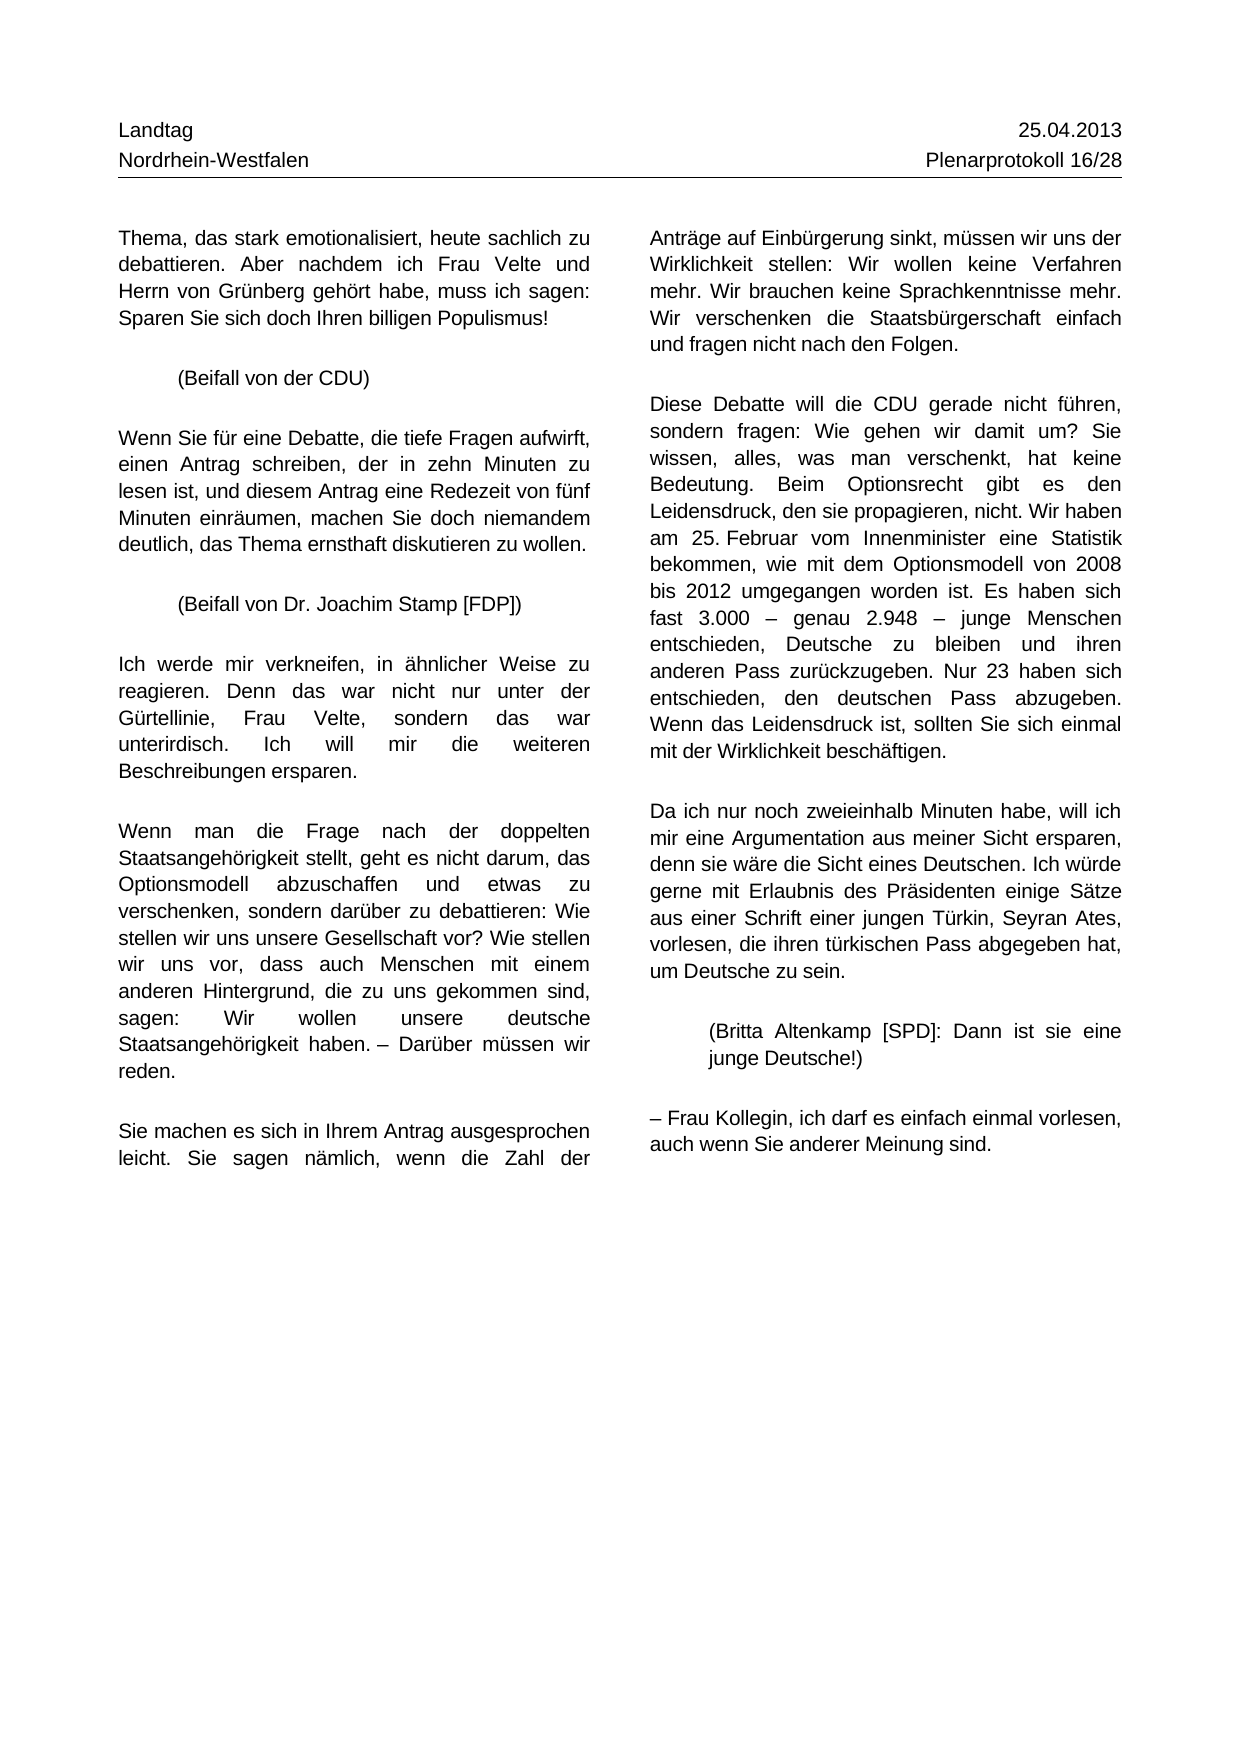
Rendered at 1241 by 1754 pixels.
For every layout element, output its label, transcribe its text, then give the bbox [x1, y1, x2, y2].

text Ich werde mir verkneifen, in ähnlicher Weise zu reagieren. Denn das war nicht nur unter der Gürtellinie, Frau Velte, sondern das war unterirdisch. Ich will mir die weiteren Beschreibungen ersparen. [118, 653, 591, 783]
text Wenn Sie für eine Debatte, die tiefe Fragen aufwirft, einen Antrag schreiben, der in zehn Minuten zu lesen ist, und diesem Antrag eine Redezeit von fünf Minuten einräumen, machen Sie doch niemandem deutlich, das Thema ernsthaft diskutieren zu wollen. [118, 426, 591, 556]
text Diese Debatte will die CDU gerade nicht führen, sondern fragen: Wie gehen wir damit um? Sie wissen, alles, was man verschenkt, hat keine Bedeutung. Beim Optionsrecht gibt es den Leidensdruck, den sie propagieren, nicht. Wir haben am 25. Februar vom Innenminister eine Statistik bekommen, wie mit dem Optionsmodell von 2008 bis 2012 umgegangen worden ist. Es haben sich fast 3.000 – genau 2.948 – junge Menschen entschieden, Deutsche zu bleiben und ihren anderen Pass zurückzugeben. Nur 23 haben sich entschieden, den deutschen Pass abzugeben. Wenn das Leidensdruck ist, sollten Sie sich einmal mit der Wirklichkeit beschäftigen. [649, 393, 1122, 763]
text Wenn man die Frage nach der doppelten Staatsangehörigkeit stellt, geht es nicht darum, das Optionsmodell abzuschaffen und etwas zu verschenken, sondern darüber zu debattieren: Wie stellen wir uns unsere Gesellschaft vor? Wie stellen wir uns vor, dass auch Menschen mit einem anderen Hintergrund, die zu uns gekommen sind, sagen: Wir wollen unsere deutsche Staatsangehörigkeit haben. – Darüber müssen wir reden. [118, 819, 591, 1083]
text (Britta Altenkamp [SPD]: Dann ist sie eine junge Deutsche!) [709, 1019, 1122, 1069]
text Sie machen es sich in Ihrem Antrag ausgesprochen leicht. Sie sagen nämlich, wenn die Zahl der Anträge auf Einbürgerung sinkt, müssen wir uns der Wirklichkeit stellen: Wir wollen keine Verfahren mehr. Wir brauchen keine Sprachkenntnisse mehr. Wir verschenken die Staatsbürgerschaft einfach und fragen nicht nach den Folgen. [118, 1119, 591, 1169]
text (Beifall von der CDU) [177, 366, 591, 389]
text Sie machen es sich in Ihrem Antrag ausgesprochen leicht. Sie sagen nämlich, wenn die Zahl der Anträge auf Einbürgerung sinkt, müssen wir uns der Wirklichkeit stellen: Wir wollen keine Verfahren mehr. Wir brauchen keine Sprachkenntnisse mehr. Wir verschenken die Staatsbürgerschaft einfach und fragen nicht nach den Folgen. [649, 226, 1122, 356]
text – Frau Kollegin, ich darf es einfach einmal vorlesen, auch wenn Sie anderer Meinung sind. [649, 1106, 1122, 1156]
text Da ich nur noch zweieinhalb Minuten habe, will ich mir eine Argumentation aus meiner Sicht ersparen, denn sie wäre die Sicht eines Deutschen. Ich würde gerne mit Erlaubnis des Präsidenten einige Sätze aus einer Schrift einer jungen Türkin, Seyran Ates, vorlesen, die ihren türkischen Pass abgegeben hat, um Deutsche zu sein. [649, 799, 1122, 983]
text (Beifall von Dr. Joachim Stamp [FDP]) [177, 593, 591, 616]
text Peter Biesenbach (CDU): Herr Präsident! Liebe Kolleginnen und Kollegen! Ich hatte gehofft, ein Thema, das stark emotionalisiert, heute sachlich zu debattieren. Aber nachdem ich Frau Velte und Herrn von Grünberg gehört habe, muss ich sagen: Sparen Sie sich doch Ihren billigen Populismus! [118, 226, 591, 329]
